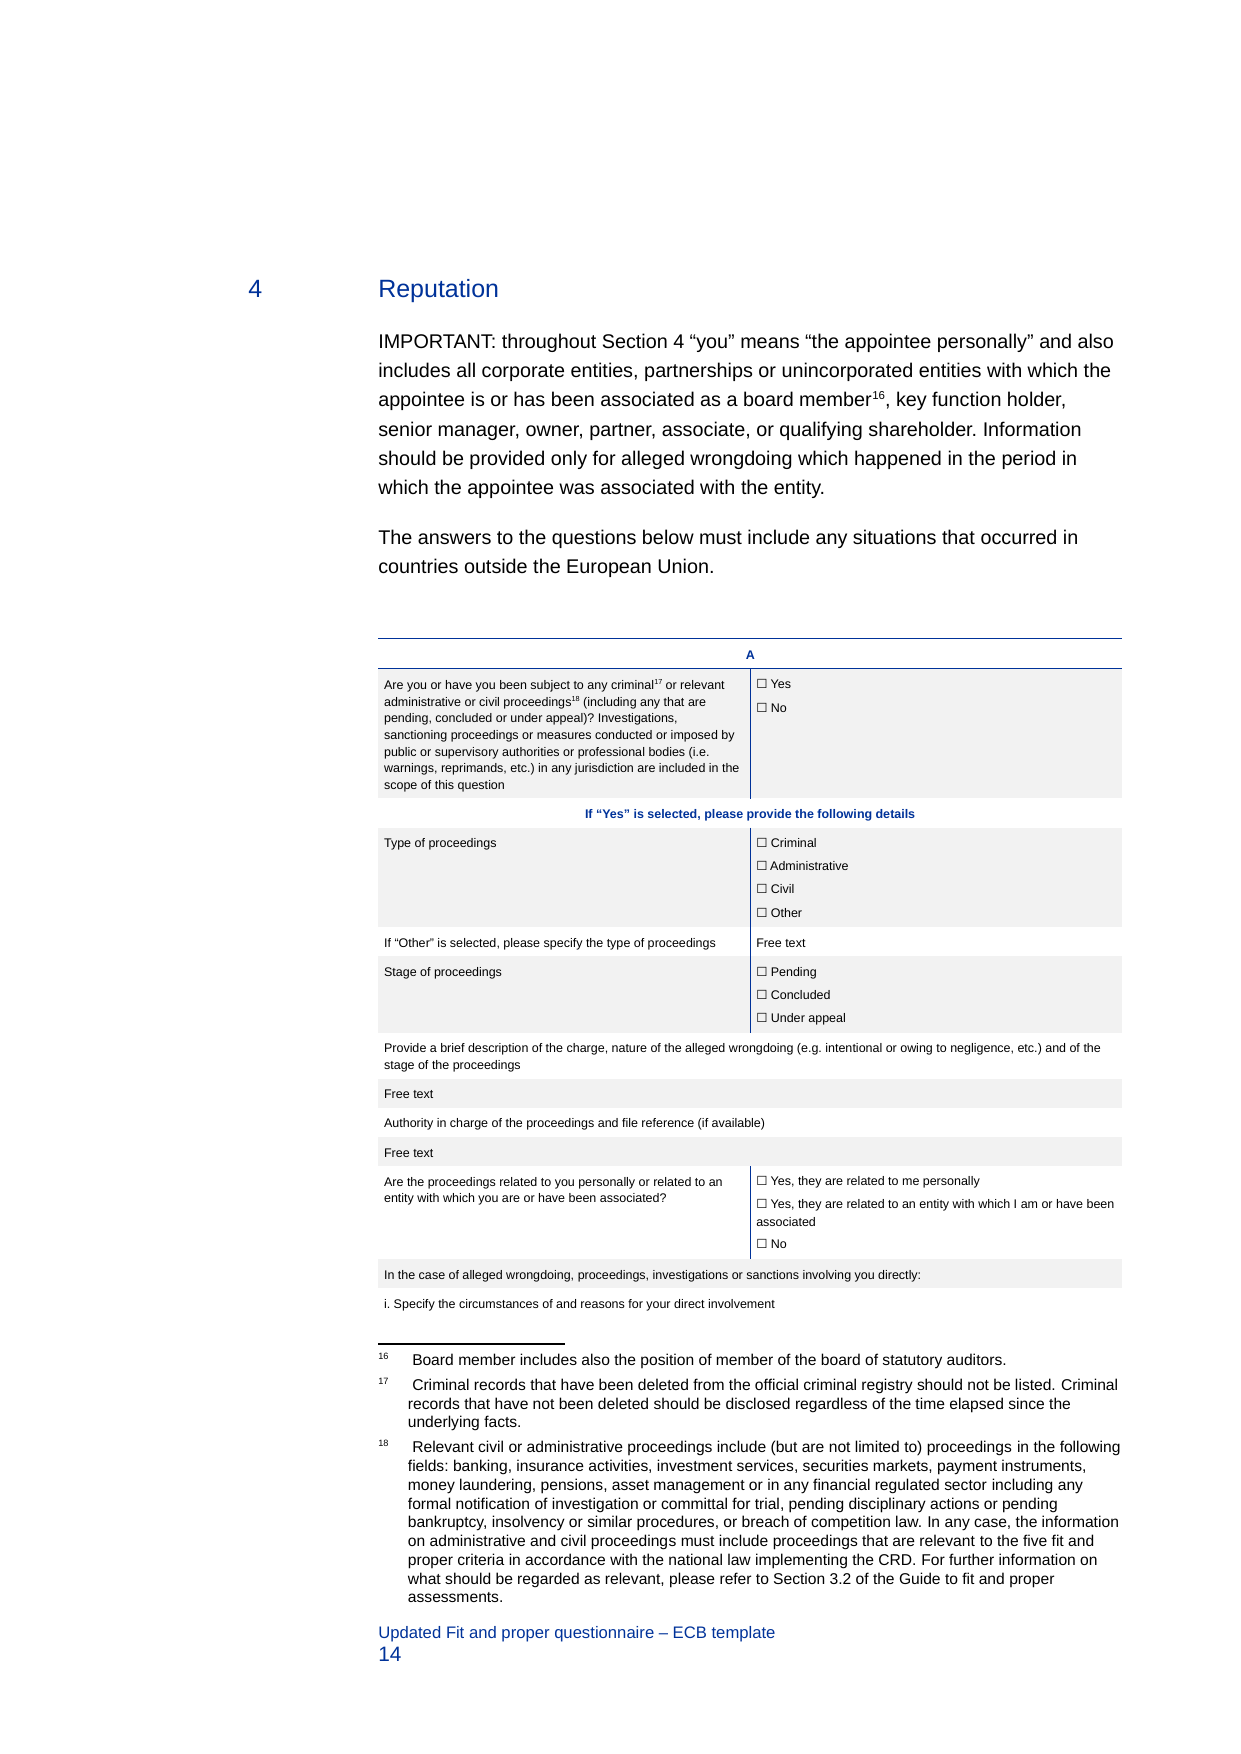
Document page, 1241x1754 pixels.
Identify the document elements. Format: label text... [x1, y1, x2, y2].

table_cell Free text [751, 927, 1122, 956]
table_cell In the case of alleged wrongdoing, proceedings, investigations or sanctions involving you directly: [378, 1259, 1122, 1288]
table_cell Free text [378, 1137, 1122, 1166]
table_cell Are you or have you been subject to any criminal or relevant administrative or civil proceedings (including any that are pending, concluded or under appeal)? Investigations, sanctioning proceedings or measures conducted or imposed by public or supervisory authorities or professional bodies (i.e. warnings, reprimands, etc.) in any jurisdiction are included in the scope of this question [378, 669, 750, 798]
table_cell Authority in charge of the proceedings and file reference (if available) [378, 1108, 1122, 1137]
table_cell Provide a brief description of the charge, nature of the alleged wrongdoing (e.g. intentional or owing to negligence, etc.) and of the stage of the proceedings [378, 1033, 1122, 1078]
table_cell Stage of proceedings [378, 956, 750, 1033]
table_header A [378, 639, 1122, 668]
table_cell Type of proceedings [378, 828, 750, 927]
subtitle Reputation [248, 269, 1122, 303]
table_cell ☐ Yes ☐ No [751, 669, 1122, 798]
table_cell If “Yes” is selected, please provide the following details [378, 799, 1122, 828]
table_cell Are the proceedings related to you personally or related to an entity with which you are or have been associated? [378, 1166, 750, 1259]
table_cell ☐ Pending ☐ Concluded ☐ Under appeal [751, 956, 1122, 1033]
table_cell If “Other” is selected, please specify the type of proceedings [378, 927, 750, 956]
text IMPORTANT: throughout Section 4 “you” means “the appointee personally” and also includes all corporate entities, partnerships or unincorporated entities with which the appointee is or has been associated as a board member, key function holder, senior manager, owner, partner, associate, or qualifying shareholder. Information should be provided only for alleged wrongdoing which happened in the period in which the appointee was associated with the entity. [378, 323, 1122, 498]
table_cell ☐ Criminal ☐ Administrative ☐ Civil ☐ Other [751, 828, 1122, 927]
table_cell Free text [378, 1079, 1122, 1108]
table_cell ☐ Yes, they are related to me personally ☐ Yes, they are related to an entity with which I am or have been associated ☐ No [751, 1166, 1122, 1259]
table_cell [378, 1288, 1122, 1311]
text The answers to the questions below must include any situations that occurred in countries outside the European Union. [378, 519, 1122, 578]
